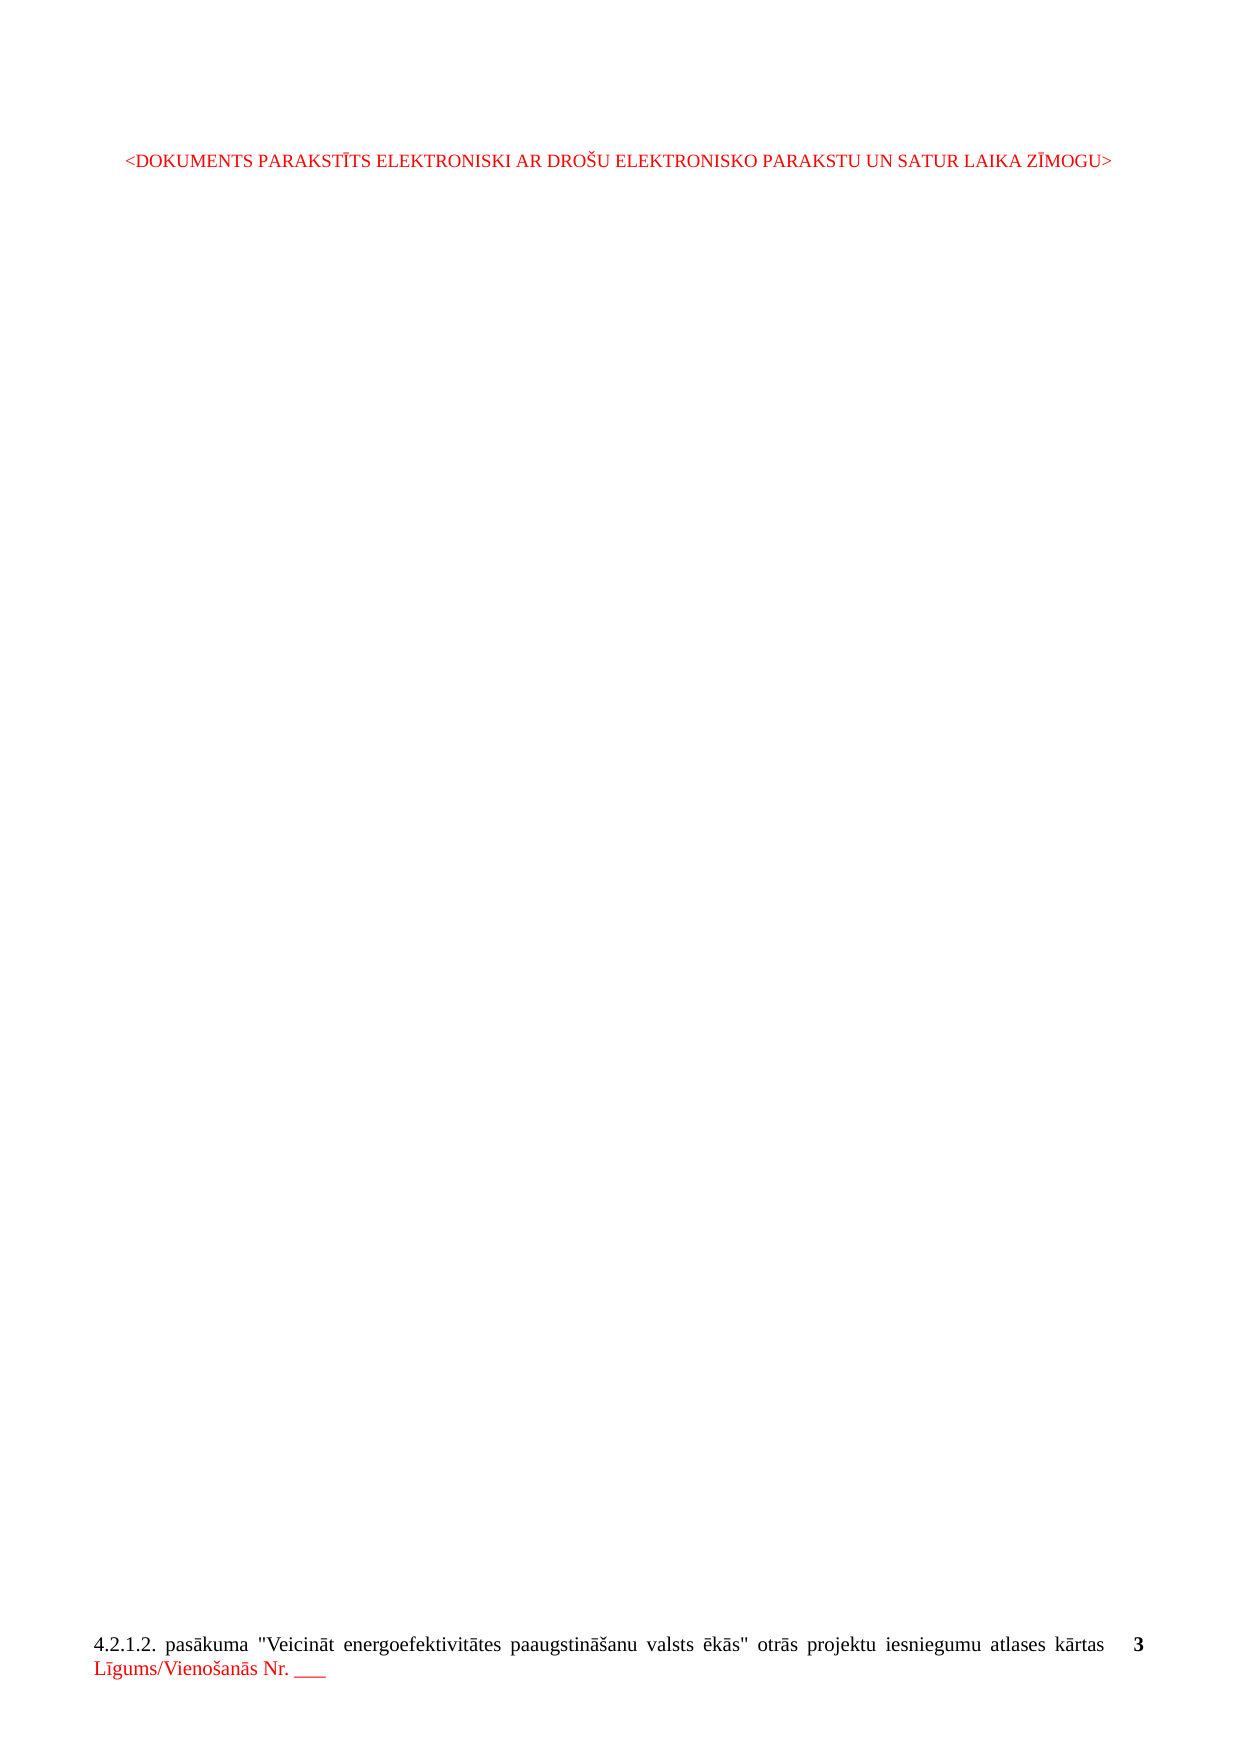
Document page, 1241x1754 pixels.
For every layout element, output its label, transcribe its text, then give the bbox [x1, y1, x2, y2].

text <DOKUMENTS PARAKSTĪTS ELEKTRONISKI AR DROŠU ELEKTRONISKO PARAKSTU UN SATUR LAIKA ZĪMOGU> [94, 150, 1144, 172]
